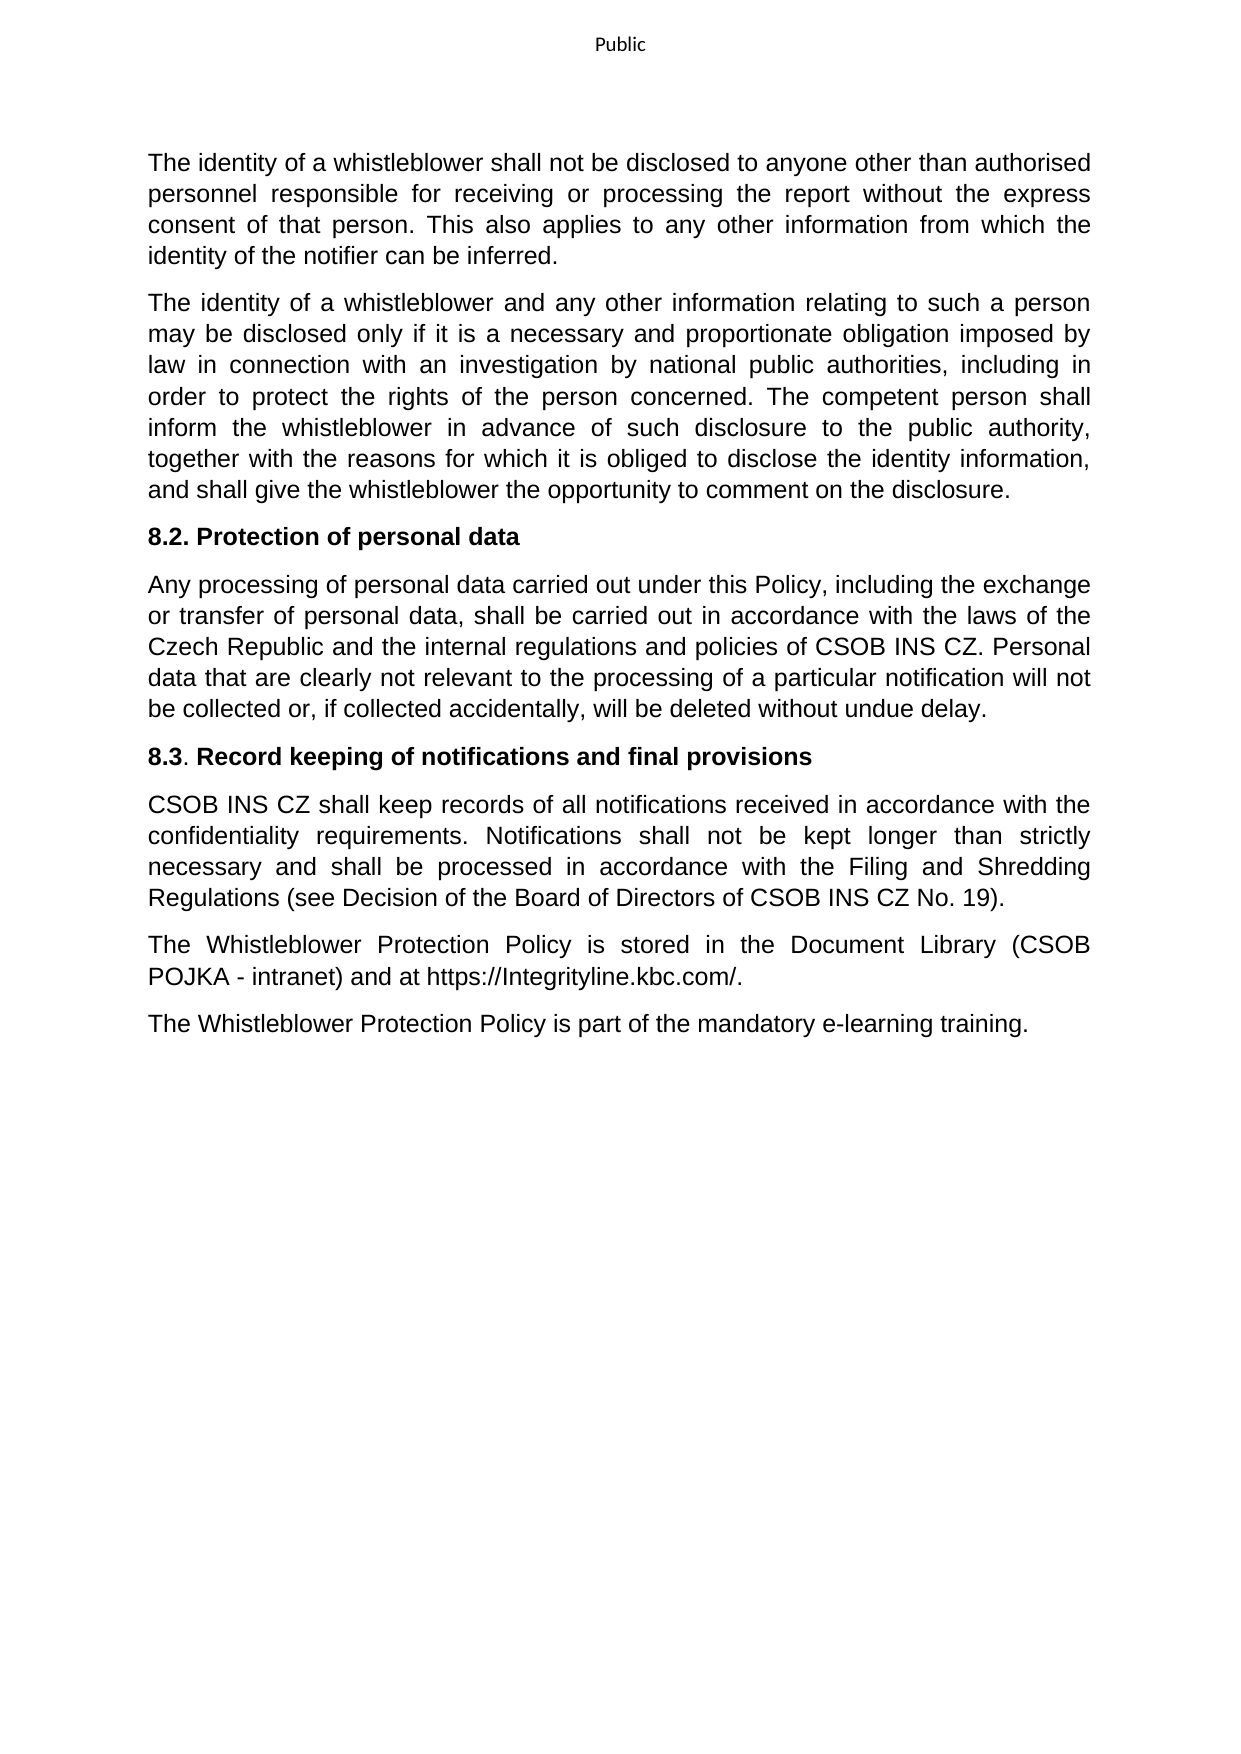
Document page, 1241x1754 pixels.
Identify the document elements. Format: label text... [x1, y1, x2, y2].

text The identity of a whistleblower and any other information relating to such a person may be disclosed only if it is a necessary and proportionate obligation imposed by law in connection with an investigation by national public authorities, including in order to protect the rights of the person concerned. The competent person shall inform the whistleblower in advance of such disclosure to the public authority, together with the reasons for which it is obliged to disclose the identity information, and shall give the whistleblower the opportunity to comment on the disclosure. [148, 288, 1093, 503]
text CSOB INS CZ shall keep records of all notifications received in accordance with the confidentiality requirements. Notifications shall not be kept longer than strictly necessary and shall be processed in accordance with the Filing and Shredding Regulations (see Decision of the Board of Directors of CSOB INS CZ No. 19). [148, 790, 1093, 912]
text The Whistleblower Protection Policy is part of the mandatory e-learning training. [148, 1009, 1093, 1038]
text The identity of a whistleblower shall not be disclosed to anyone other than authorised personnel responsible for receiving or processing the report without the express consent of that person. This also applies to any other information from which the identity of the notifier can be inferred. [148, 148, 1093, 269]
text 8.3. Record keeping of notifications and final provisions [148, 742, 1093, 771]
text 8.2. Protection of personal data [148, 522, 1093, 551]
text Any processing of personal data carried out under this Policy, including the exchange or transfer of personal data, shall be carried out in accordance with the laws of the Czech Republic and the internal regulations and policies of CSOB INS CZ. Personal data that are clearly not relevant to the processing of a particular notification will not be collected or, if collected accidentally, will be deleted without undue delay. [148, 570, 1093, 723]
text The Whistleblower Protection Policy is stored in the Document Library (CSOB POJKA - intranet) and at https://Integrityline.kbc.com/. [148, 931, 1093, 990]
